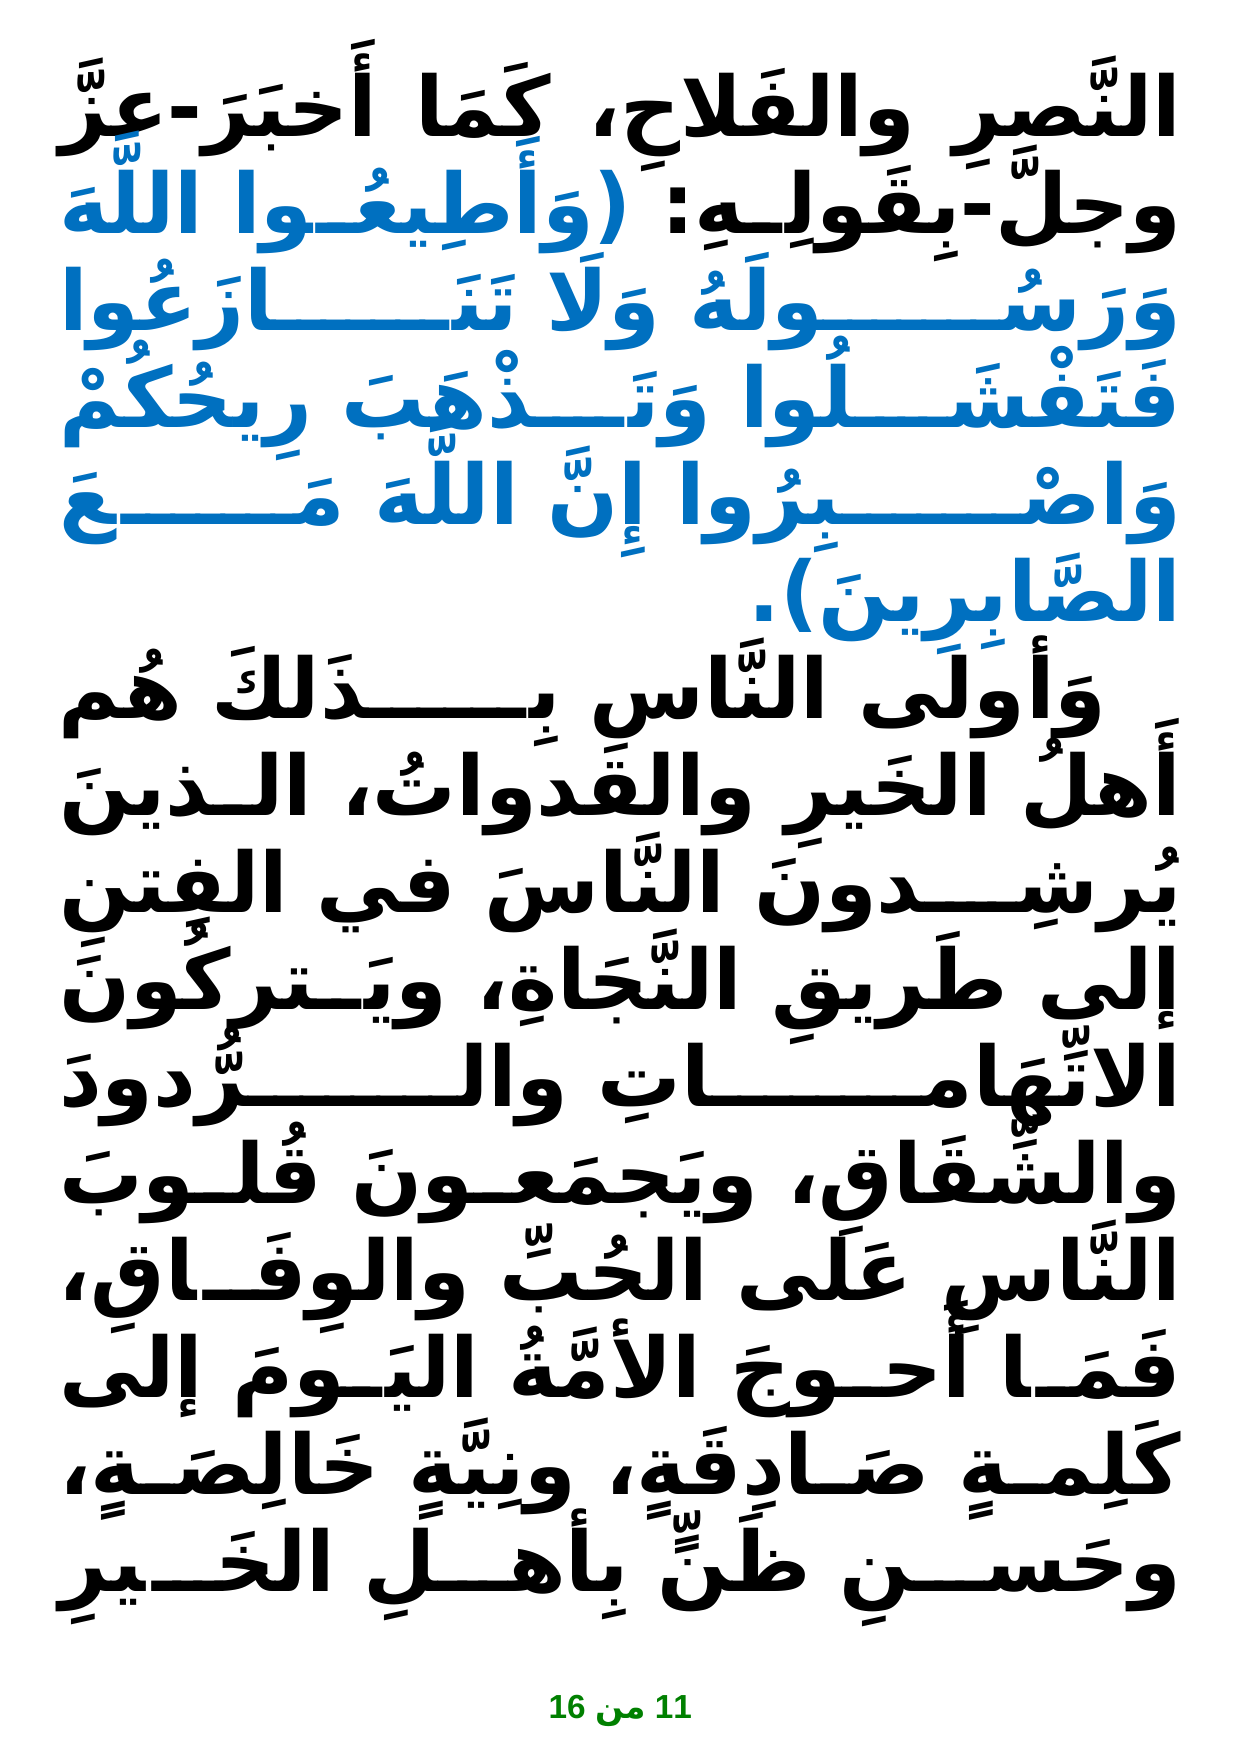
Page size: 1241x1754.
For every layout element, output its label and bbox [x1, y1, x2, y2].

text [59, 59, 1181, 641]
text [59, 641, 1181, 1611]
